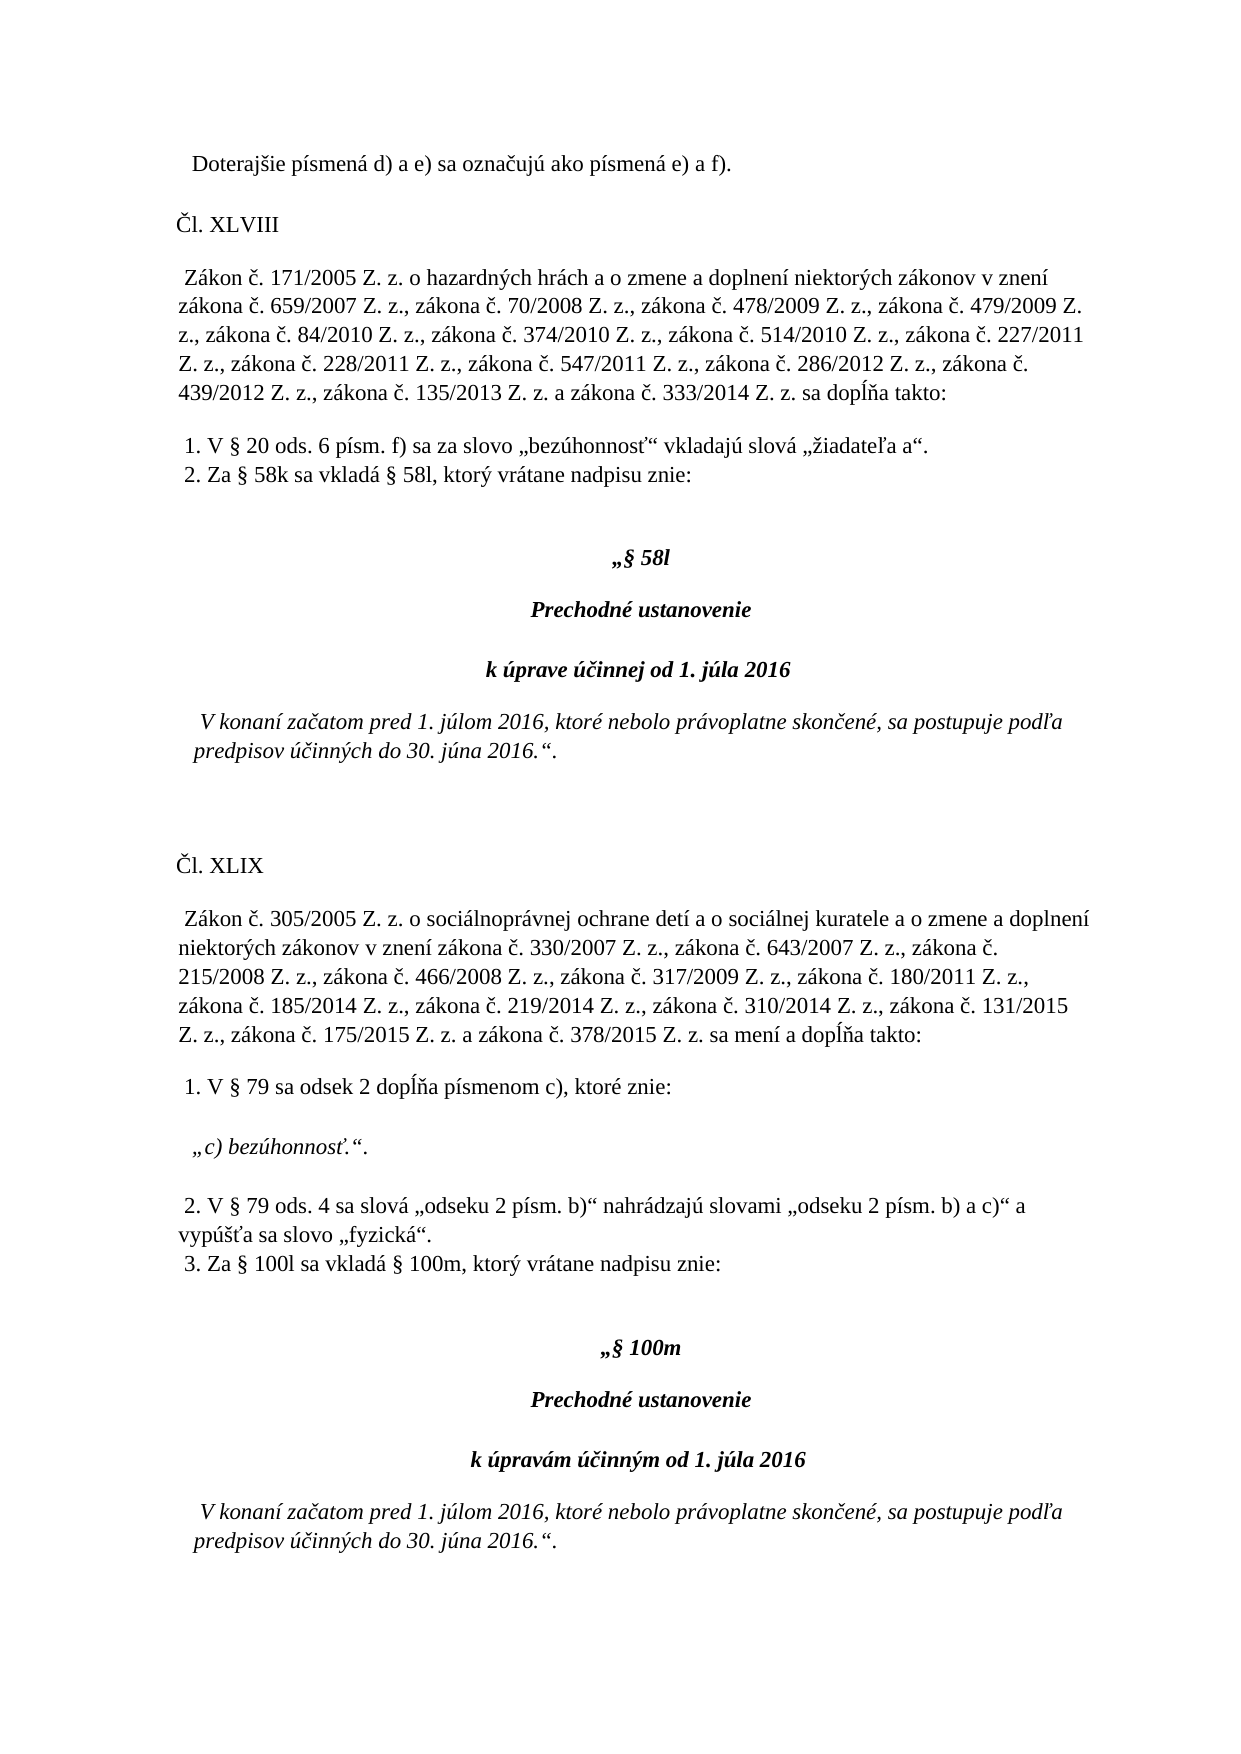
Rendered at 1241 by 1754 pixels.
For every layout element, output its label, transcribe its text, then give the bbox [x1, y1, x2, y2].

text 2. Za § 58k sa vkladá § 58l, ktorý vrátane nadpisu znie: [178, 461, 1090, 487]
text Zákon č. 171/2005 Z. z. o hazardných hrách a o zmene a doplnení niektorých zákonov v znení zákona č. 659/2007 Z. z., zákona č. 70/2008 Z. z., zákona č. 478/2009 Z. z., zákona č. 479/2009 Z. z., zákona č. 84/2010 Z. z., zákona č. 374/2010 Z. z., zákona č. 514/2010 Z. z., zákona č. 227/2011 Z. z., zákona č. 228/2011 Z. z., zákona č. 547/2011 Z. z., zákona č. 286/2012 Z. z., zákona č. 439/2012 Z. z., zákona č. 135/2013 Z. z. a zákona č. 333/2014 Z. z. sa dopĺňa takto: [178, 263, 1090, 406]
text Čl. XLVIII [170, 211, 1090, 237]
text k úpravám účinným od 1. júla 2016 [186, 1446, 1090, 1472]
text Zákon č. 305/2005 Z. z. o sociálnoprávnej ochrane detí a o sociálnej kuratele a o zmene a doplnení niektorých zákonov v znení zákona č. 330/2007 Z. z., zákona č. 643/2007 Z. z., zákona č. 215/2008 Z. z., zákona č. 466/2008 Z. z., zákona č. 317/2009 Z. z., zákona č. 180/2011 Z. z., zákona č. 185/2014 Z. z., zákona č. 219/2014 Z. z., zákona č. 310/2014 Z. z., zákona č. 131/2015 Z. z., zákona č. 175/2015 Z. z. a zákona č. 378/2015 Z. z. sa mení a dopĺňa takto: [178, 905, 1090, 1047]
text „c) bezúhonnosť.“. [186, 1133, 1090, 1159]
text k úprave účinnej od 1. júla 2016 [186, 656, 1090, 682]
text V konaní začatom pred 1. júlom 2016, ktoré nebolo právoplatne skončené, sa postupuje podľa predpisov účinných do 30. júna 2016.“. [194, 1498, 1090, 1553]
text V konaní začatom pred 1. júlom 2016, ktoré nebolo právoplatne skončené, sa postupuje podľa predpisov účinných do 30. júna 2016.“. [194, 708, 1090, 764]
text Prechodné ustanovenie [186, 596, 1090, 623]
text 1. V § 20 ods. 6 písm. f) sa za slovo „bezúhonnosť“ vkladajú slová „žiadateľa a“. [178, 432, 1090, 458]
text 2. V § 79 ods. 4 sa slová „odseku 2 písm. b)“ nahrádzajú slovami „odseku 2 písm. b) a c)“ a vypúšťa sa slovo „fyzická“. [178, 1193, 1090, 1248]
text Čl. XLIX [170, 853, 1090, 879]
text Prechodné ustanovenie [186, 1386, 1090, 1412]
text „§ 58l [186, 544, 1090, 570]
text Doterajšie písmená d) a e) sa označujú ako písmená e) a f). [186, 150, 1090, 176]
text 3. Za § 100l sa vkladá § 100m, ktorý vrátane nadpisu znie: [178, 1251, 1090, 1277]
text „§ 100m [186, 1334, 1090, 1360]
text 1. V § 79 sa odsek 2 dopĺňa písmenom c), ktoré znie: [178, 1073, 1090, 1099]
